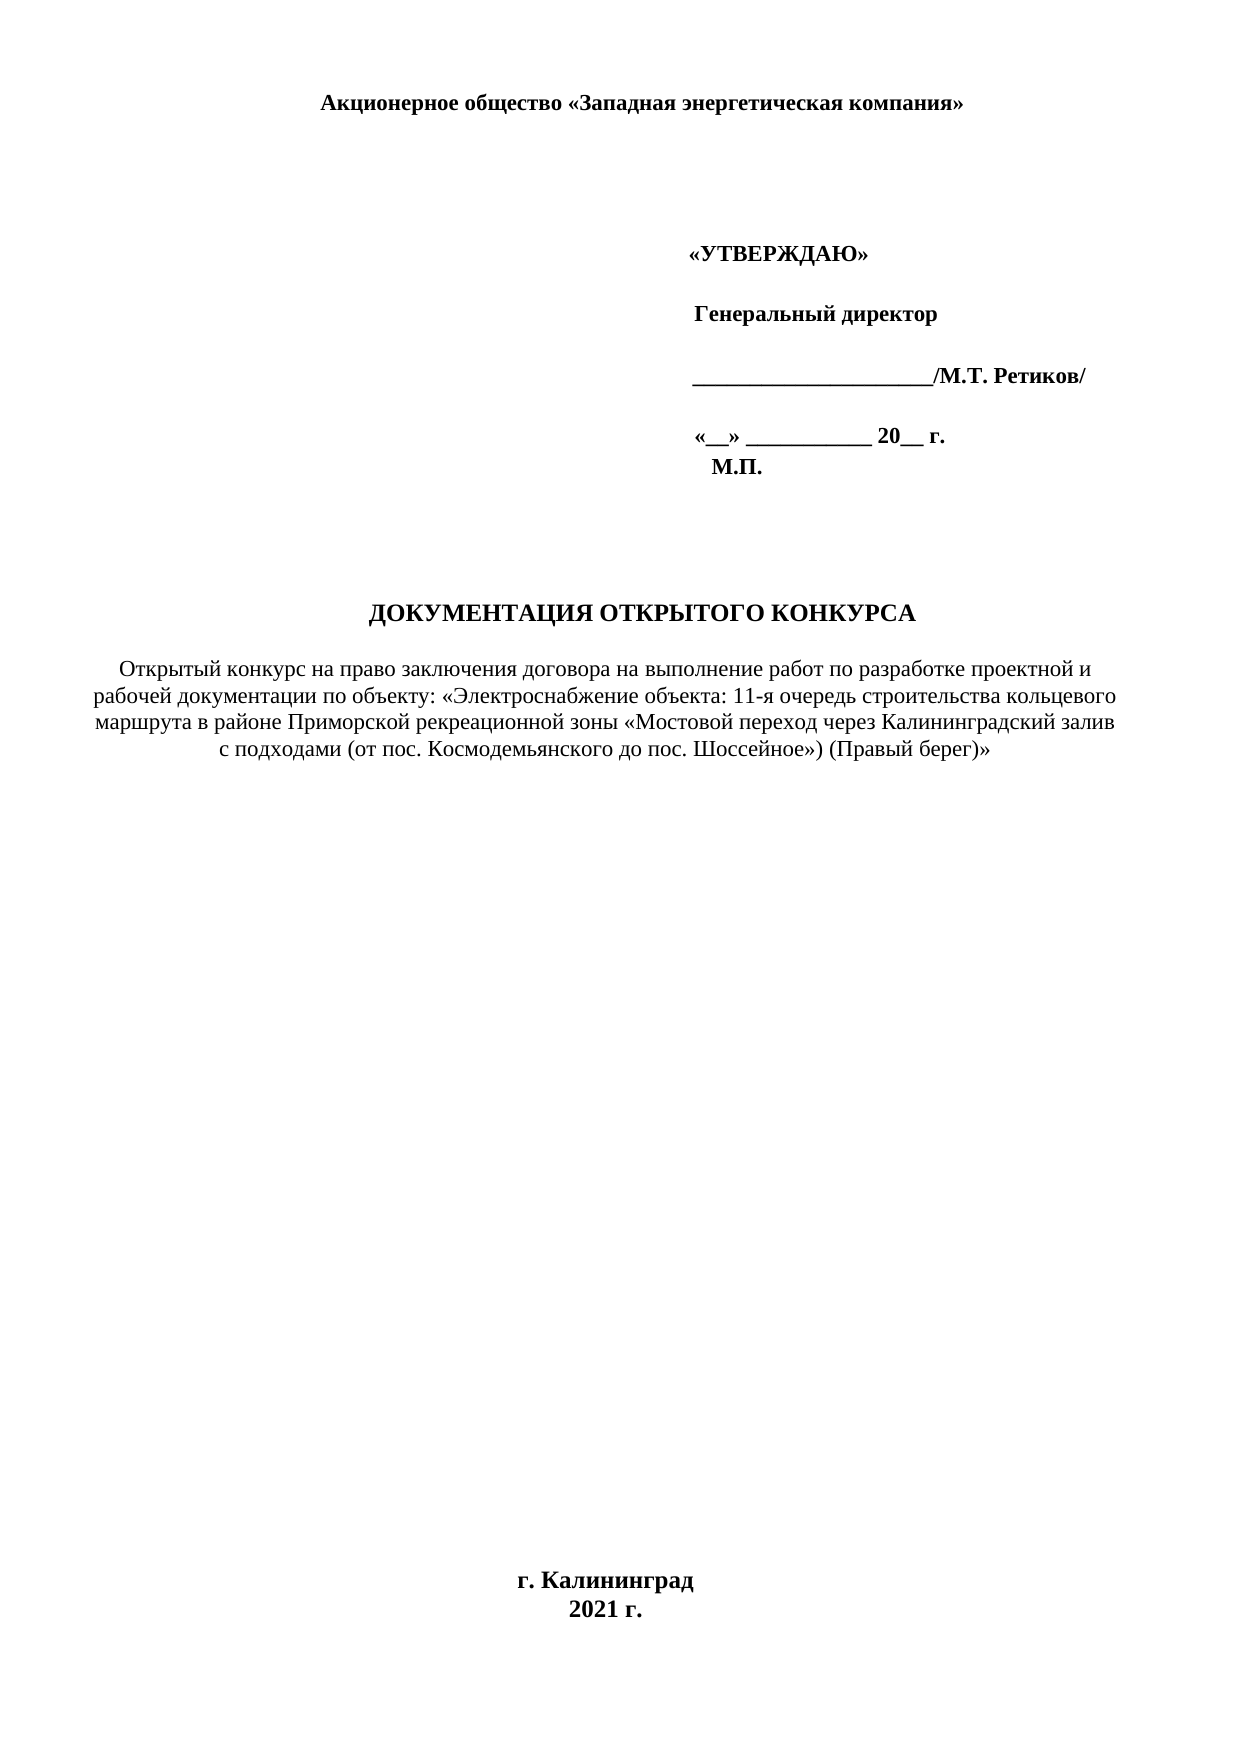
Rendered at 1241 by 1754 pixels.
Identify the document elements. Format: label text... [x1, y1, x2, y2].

text М.П. [89, 453, 1122, 479]
text 2021 г. [89, 1594, 1122, 1623]
text Открытый конкурс на право заключения договора на выполнение работ по разработке проектной и рабочей документации по объекту: «Электроснабжение объекта: 11-я очередь строительства кольцевого маршрута в районе Приморской рекреационной зоны «Мостовой переход через Калининградский залив с подходами (от пос. Космодемьянского до пос. Шоссейное») (Правый берег)» [89, 656, 1122, 761]
text «__» ___________ 20__ г. [89, 423, 1122, 449]
text Акционерное общество «Западная энергетическая компания» [89, 89, 1122, 115]
text _____________________/М.Т. Ретиков/ [89, 362, 1122, 388]
text «УТВЕРЖДАЮ» [89, 240, 1122, 266]
text ДОКУМЕНТАЦИЯ ОТКРЫТОГО КОНКУРСА [89, 598, 1122, 627]
text Генеральный директор [89, 300, 1122, 326]
text г. Калининград [89, 1565, 1122, 1594]
